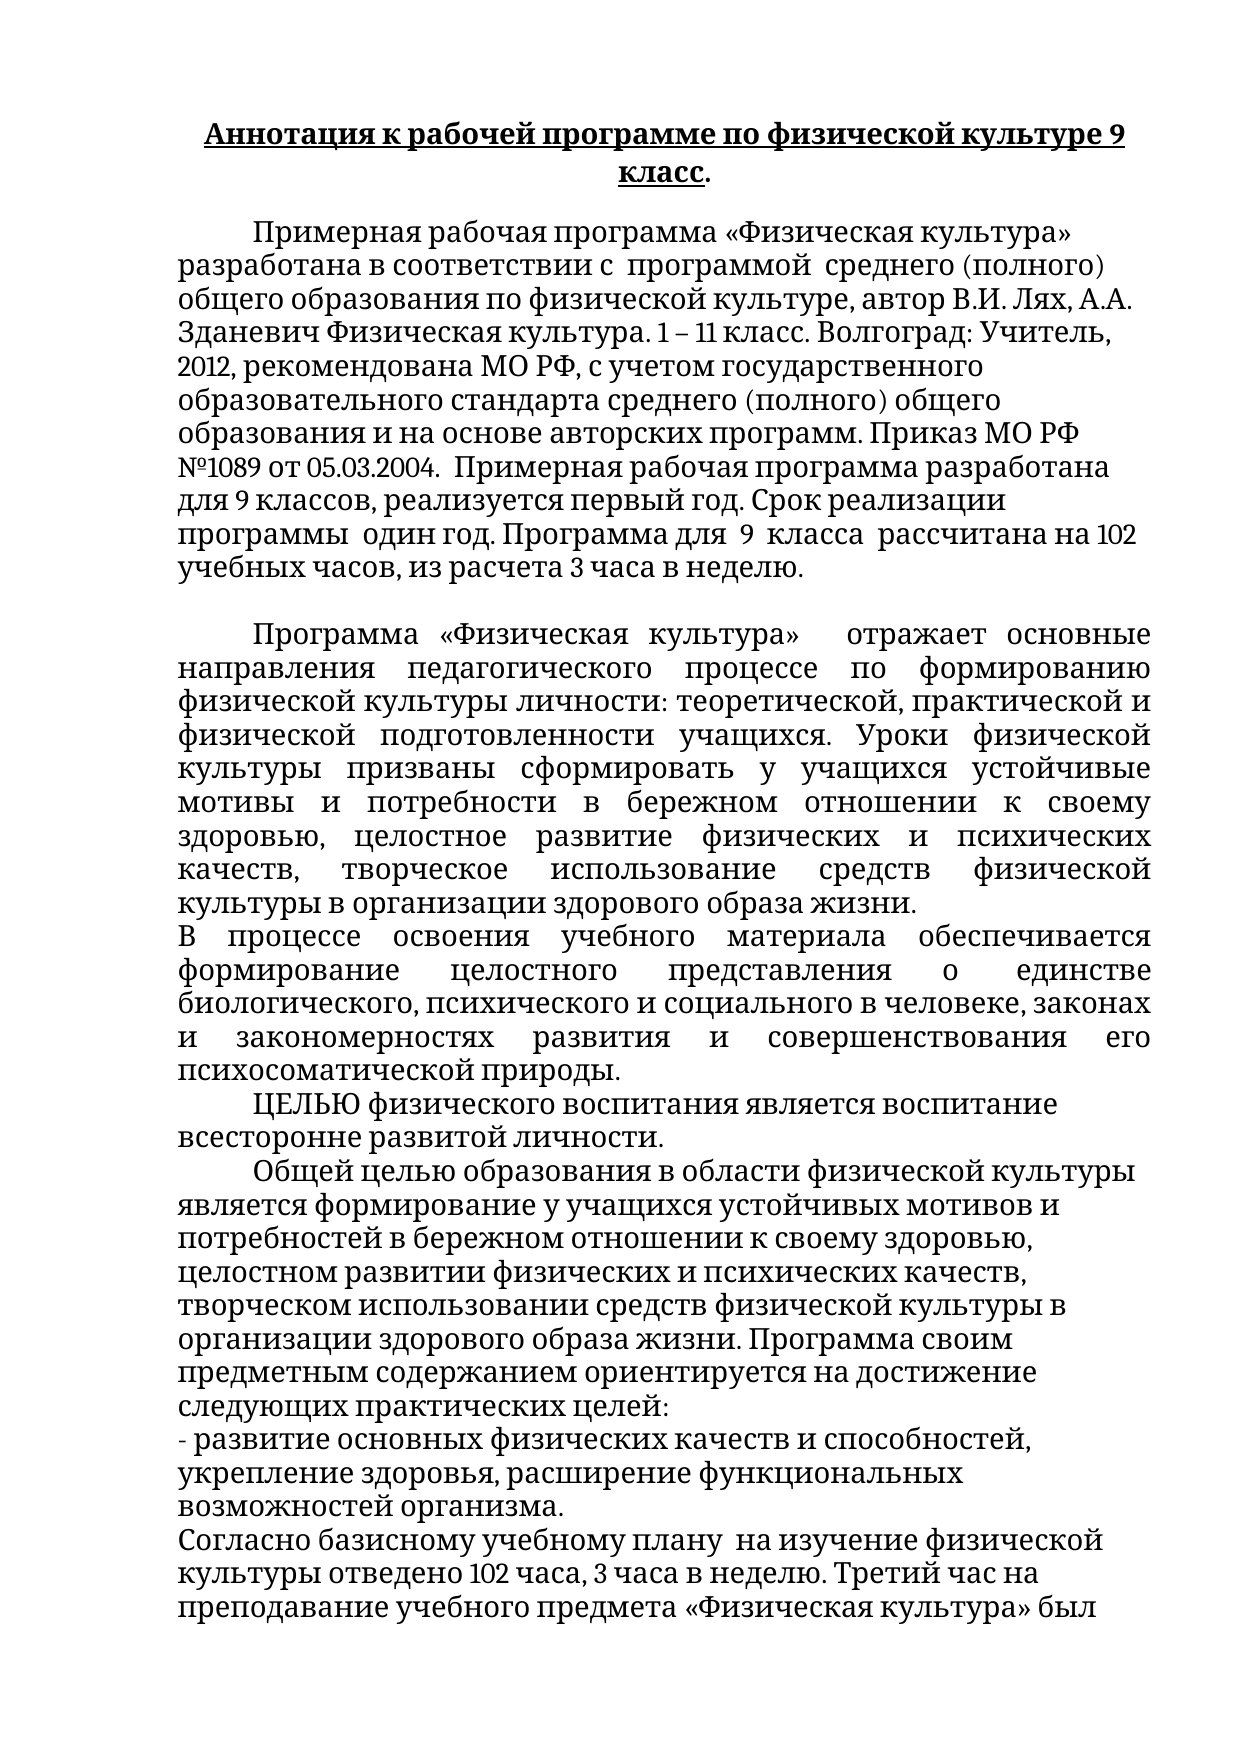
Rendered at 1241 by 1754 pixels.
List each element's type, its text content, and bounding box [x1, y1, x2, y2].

text Программа «Физическая культура» отражает основные направления педагогического процессе по формированию физической культуры личности: теоретической, практической и физической подготовленности учащихся. Уроки физической культуры призваны сформировать у учащихся устойчивые мотивы и потребности в бережном отношении к своему здоровью, целостное развитие физических и психических качеств, творческое использование средств физической культуры в организации здорового образа жизни. [177, 618, 1152, 920]
text В процессе освоения учебного материала обеспечивается формирование целостного представления о единстве биологического, психического и социального в человеке, законах и закономерностях развития и совершенствования его психосоматической природы. [177, 920, 1152, 1088]
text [177, 1524, 1152, 1625]
text Общей целью образования в области физической культуры является формирование у учащихся устойчивых мотивов и потребностей в бережном отношении к своему здоровью, целостном развитии физических и психических качеств, творческом использовании средств физической культуры в организации здорового образа жизни. Программа своим предметным содержанием ориентируется на достижение следующих практических целей: [177, 1155, 1152, 1423]
text - развитие основных физических качеств и способностей, укрепление здоровья, расширение функциональных возможностей организма. [177, 1423, 1152, 1524]
text Аннотация к рабочей программе по физической культуре 9 класс. [177, 118, 1152, 190]
text ЦЕЛЬЮ физического воспитания является воспитание всесторонне развитой личности. [177, 1088, 1152, 1155]
text Примерная рабочая программа «Физическая культура» разработана в соответствии с программой среднего (полного) общего образования по физической культуре, автор В.И. Лях, А.А. Зданевич Физическая культура. 1 – 11 класс. Волгоград: Учитель, 2012, рекомендована МО РФ, с учетом государственного образовательного стандарта среднего (полного) общего образования и на основе авторских программ. Приказ МО РФ №1089 от 05.03.2004. Примерная рабочая программа разработана для 9 классов, реализуется первый год. Срок реализации программы один год. Программа для 9 класса рассчитана на 102 учебных часов, из расчета 3 часа в неделю. [177, 216, 1152, 585]
